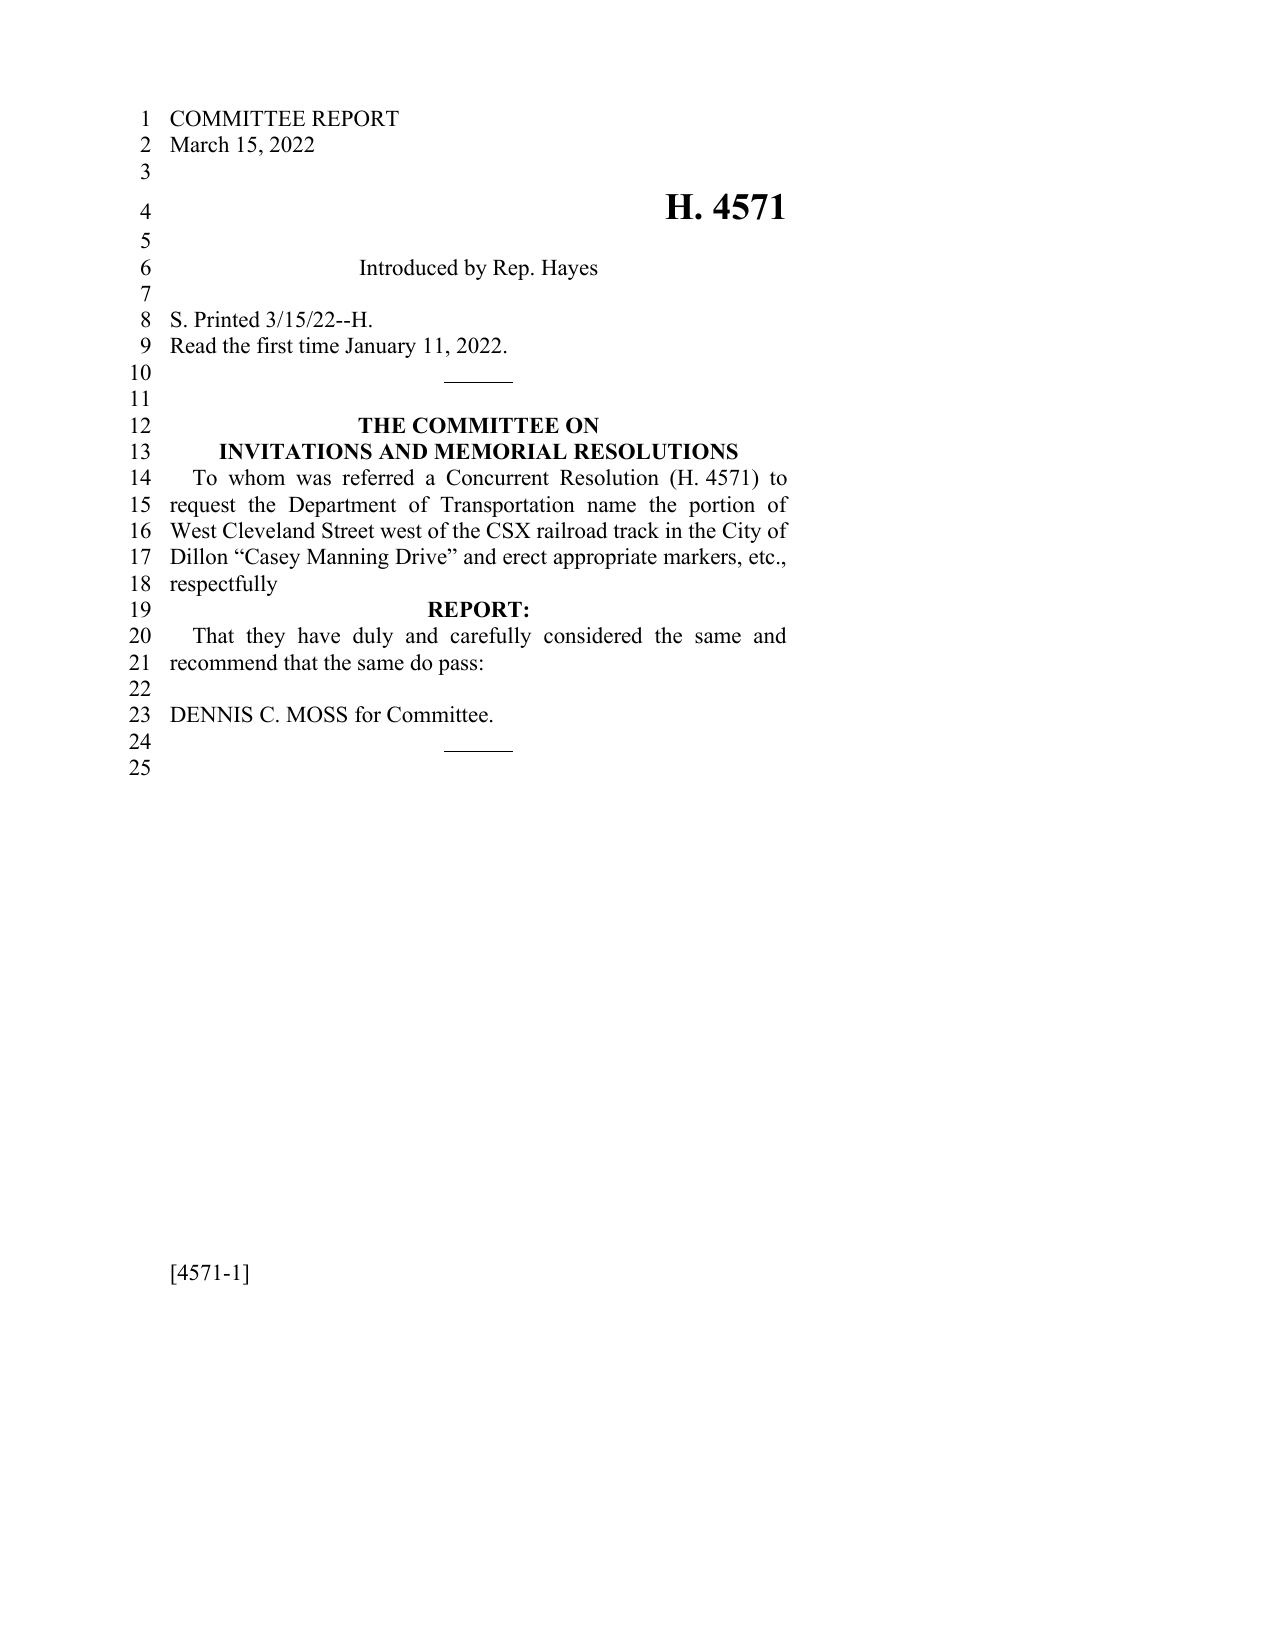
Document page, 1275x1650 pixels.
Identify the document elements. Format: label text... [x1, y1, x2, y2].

text THE COMMITTEE ON [169, 412, 787, 438]
text Read the first time January 11, 2022. [169, 333, 787, 359]
text H. 4571 [169, 184, 787, 227]
text To whom was referred a Concurrent Resolution (H. 4571) to request the Department of Transportation name the portion of West Cleveland Street west of the CSX railroad track in the City of Dillon “Casey Manning Drive” and erect appropriate markers, etc., respectfully [169, 464, 787, 596]
text That they have duly and carefully considered the same and recommend that the same do pass: [169, 622, 787, 675]
text COMMITTEE REPORT [169, 105, 787, 131]
text INVITATIONS AND MEMORIAL RESOLUTIONS [169, 438, 787, 464]
text Introduced by Rep. Hayes [169, 253, 787, 280]
text DENNIS C. MOSS for Committee. [169, 702, 787, 728]
text March 15, 2022 [169, 131, 787, 158]
text REPORT: [169, 596, 787, 622]
text S. Printed 3/15/22--H. [169, 306, 787, 333]
